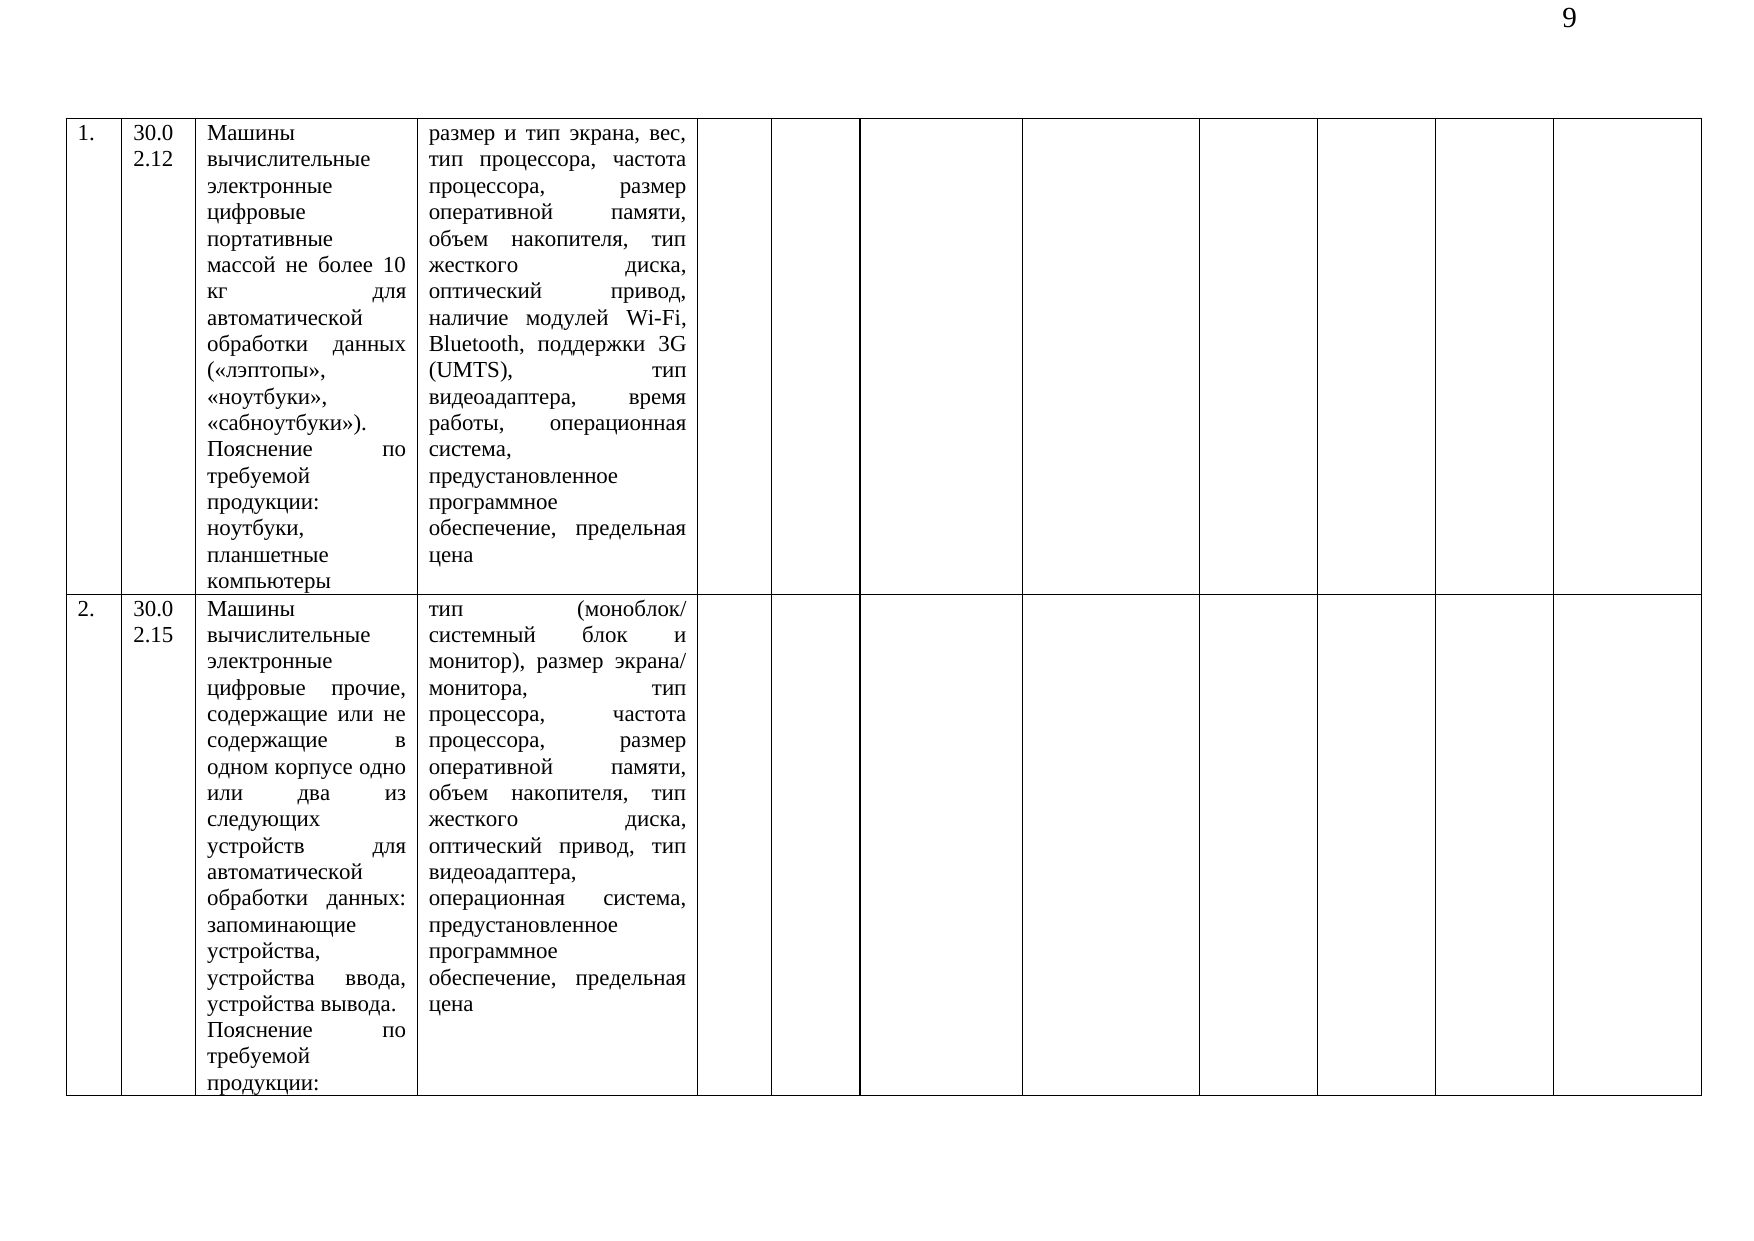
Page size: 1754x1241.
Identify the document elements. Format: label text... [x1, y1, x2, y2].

table_cell 30.02.15 [122, 595, 195, 1095]
table_cell [1200, 595, 1317, 1095]
table_cell Машины вычислительные электронные цифровые портативные массой не более 10 кг для автоматической обработки данных («лэптопы», «ноутбуки», «сабноутбуки»). Пояснение по требуемой продукции: ноутбуки, планшетные компьютеры [196, 119, 417, 593]
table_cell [196, 595, 417, 1095]
table_cell [698, 595, 771, 1095]
table_cell 30.02.12 [122, 119, 195, 593]
table_cell [1023, 595, 1199, 1095]
table_cell [1318, 595, 1435, 1095]
table_cell [698, 119, 771, 593]
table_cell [418, 595, 697, 1095]
table_cell [1436, 119, 1553, 593]
table_cell [1554, 119, 1701, 593]
table_cell [861, 119, 1022, 593]
table_cell [1318, 119, 1435, 593]
table_cell [1200, 119, 1317, 593]
table_cell размер и тип экрана, вес, тип процессора, частота процессора, размер оперативной памяти, объем накопителя, тип жесткого диска, оптический привод, наличие модулей Wi-Fi, Bluetooth, поддержки 3G (UMTS), тип видеоадаптера, время работы, операционная система, предустановленное программное обеспечение, предельная цена [418, 119, 697, 593]
table_cell 2. [67, 595, 121, 1095]
table_cell 1. [67, 119, 121, 593]
table_cell [1554, 595, 1701, 1095]
table_cell [1023, 119, 1199, 593]
table_cell [772, 595, 859, 1095]
table_cell [772, 119, 859, 593]
table_cell [861, 595, 1022, 1095]
table_cell [1436, 595, 1553, 1095]
